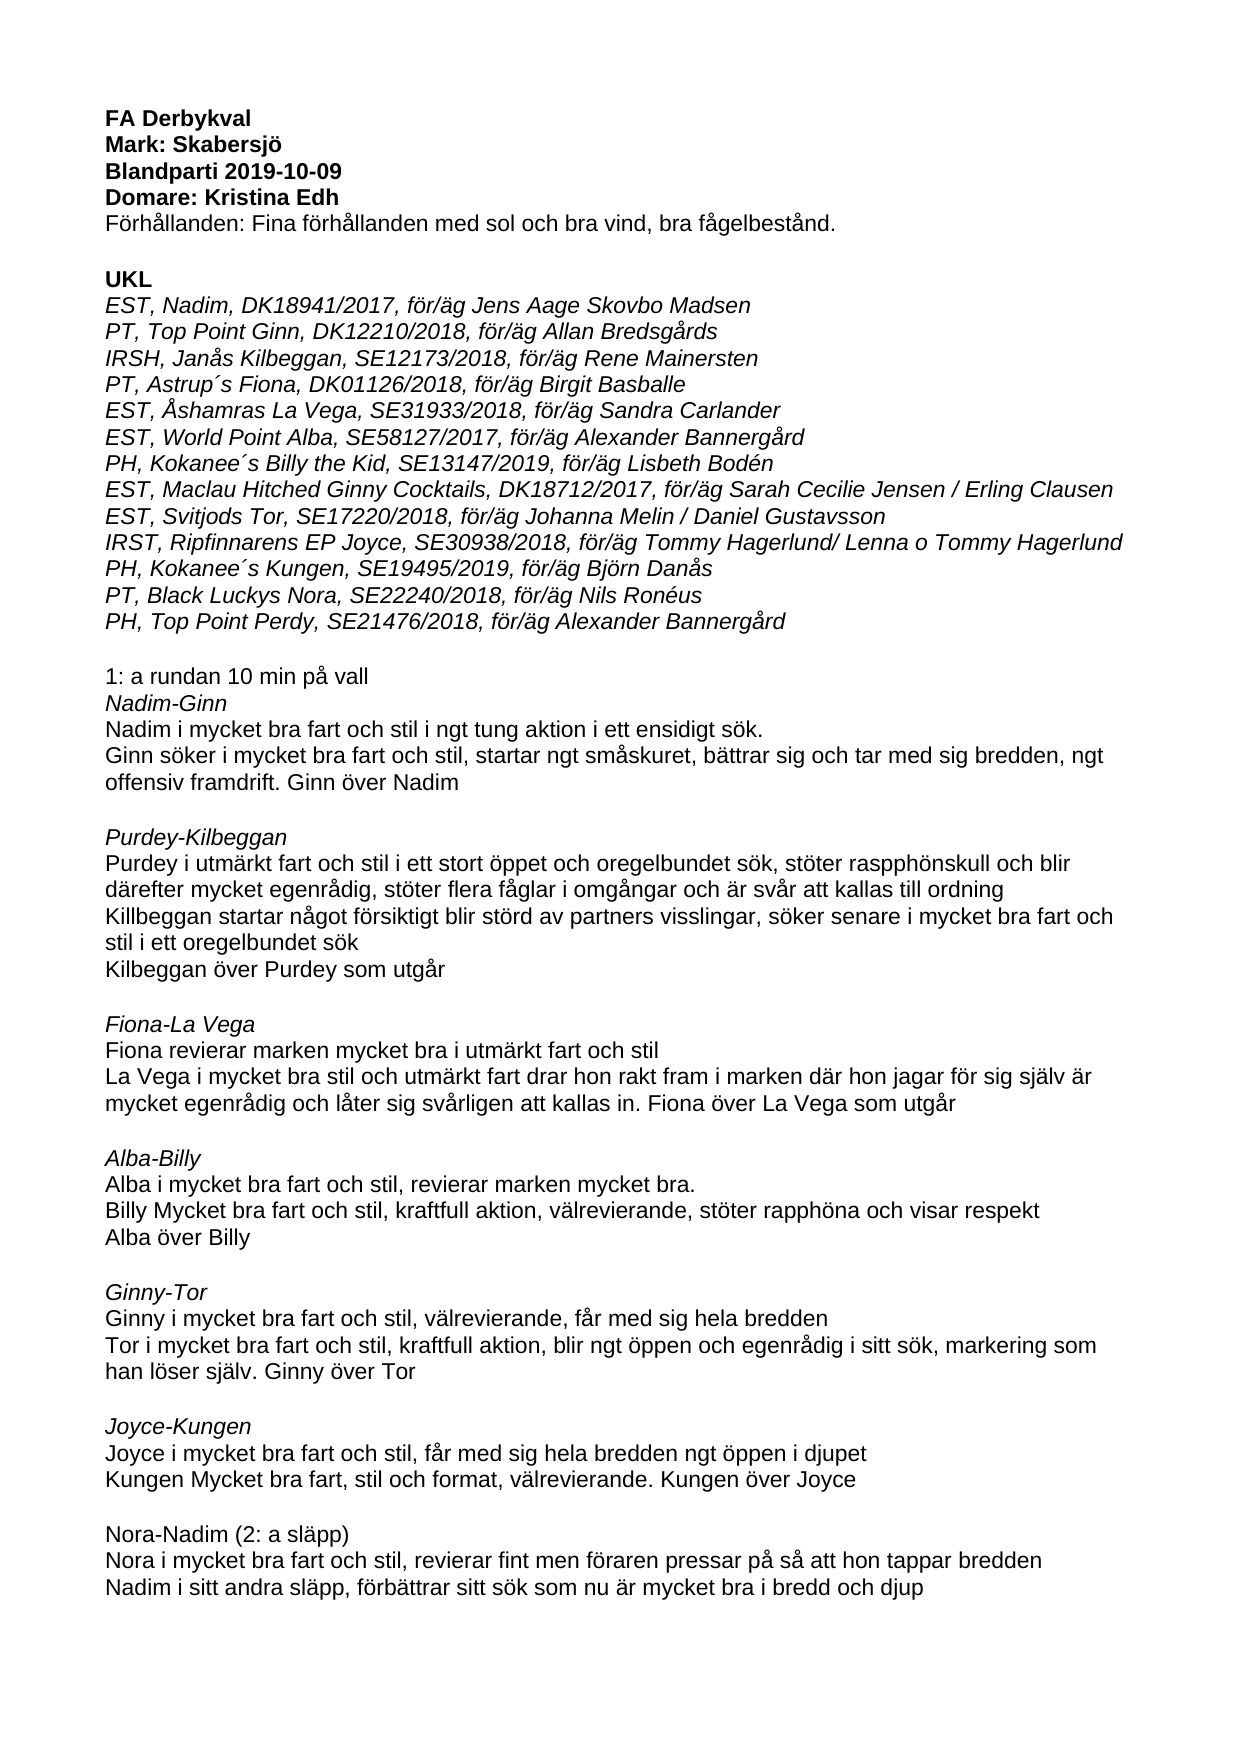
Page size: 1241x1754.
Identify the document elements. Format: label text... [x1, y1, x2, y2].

text Nadim i mycket bra fart och stil i ngt tung aktion i ett ensidigt sök. [105, 716, 1135, 742]
text Domare: Kristina Edh [105, 184, 1135, 210]
text Ginny i mycket bra fart och stil, välrevierande, får med sig hela bredden [105, 1305, 1135, 1332]
text Fiona revierar marken mycket bra i utmärkt fart och stil [105, 1037, 1135, 1063]
text Nora-Nadim (2: a släpp) [105, 1521, 1135, 1547]
text Fiona-La Vega [105, 1011, 1135, 1037]
text PH, Kokanee´s Billy the Kid, SE13147/2019, för/äg Lisbeth Bodén [105, 450, 1135, 476]
text Nadim i sitt andra släpp, förbättrar sitt sök som nu är mycket bra i bredd och djup [105, 1574, 1135, 1600]
text PH, Kokanee´s Kungen, SE19495/2019, för/äg Björn Danås [105, 555, 1135, 582]
text IRSH, Janås Kilbeggan, SE12173/2018, för/äg Rene Mainersten [105, 344, 1135, 371]
text EST, Åshamras La Vega, SE31933/2018, för/äg Sandra Carlander [105, 397, 1135, 424]
text mycket egenrådig och låter sig svårligen att kallas in. Fiona över La Vega som utgår [105, 1090, 1135, 1116]
text Kilbeggan över Purdey som utgår [105, 956, 1135, 982]
text Ginny-Tor [105, 1279, 1135, 1305]
text Förhållanden: Fina förhållanden med sol och bra vind, bra fågelbestånd. [105, 210, 1135, 237]
text Killbeggan startar något försiktigt blir störd av partners visslingar, söker senare i mycket bra fart och stil i ett oregelbundet sök [105, 903, 1135, 956]
text IRST, Ripfinnarens EP Joyce, SE30938/2018, för/äg Tommy Hagerlund/ Lenna o Tommy Hagerlund [105, 529, 1135, 555]
text Joyce-Kungen [105, 1413, 1135, 1439]
text Nora i mycket bra fart och stil, revierar fint men föraren pressar på så att hon tappar bredden [105, 1547, 1135, 1574]
text FA Derbykval [105, 105, 1135, 131]
text PT, Top Point Ginn, DK12210/2018, för/äg Allan Bredsgårds [105, 318, 1135, 344]
text 1: a rundan 10 min på vall [105, 663, 1135, 689]
text EST, World Point Alba, SE58127/2017, för/äg Alexander Bannergård [105, 424, 1135, 450]
text PT, Astrup´s Fiona, DK01126/2018, för/äg Birgit Basballe [105, 371, 1135, 397]
text Ginn söker i mycket bra fart och stil, startar ngt småskuret, bättrar sig och tar med sig bredden, ngt offensiv framdrift. Ginn över Nadim [105, 742, 1135, 795]
text Blandparti 2019-10-09 [105, 158, 1135, 184]
text Mark: Skabersjö [105, 131, 1135, 158]
text Purdey-Kilbeggan [105, 824, 1135, 850]
text Purdey i utmärkt fart och stil i ett stort öppet och oregelbundet sök, stöter raspphönskull och blir därefter mycket egenrådig, stöter flera fåglar i omgångar och är svår att kallas till ordning [105, 850, 1135, 903]
text EST, Nadim, DK18941/2017, för/äg Jens Aage Skovbo Madsen [105, 292, 1135, 318]
text Alba i mycket bra fart och stil, revierar marken mycket bra. Billy Mycket bra fart och stil, kraftfull aktion, välrevierande, stöter rapphöna och visar respekt [105, 1171, 1135, 1224]
text La Vega i mycket bra stil och utmärkt fart drar hon rakt fram i marken där hon jagar för sig själv är [105, 1063, 1135, 1090]
text PT, Black Luckys Nora, SE22240/2018, för/äg Nils Ronéus [105, 582, 1135, 608]
text Nadim-Ginn [105, 689, 1135, 716]
text EST, Maclau Hitched Ginny Cocktails, DK18712/2017, för/äg Sarah Cecilie Jensen / Erling Clausen [105, 476, 1135, 503]
text Kungen Mycket bra fart, stil och format, välrevierande. Kungen över Joyce [105, 1466, 1135, 1492]
text EST, Svitjods Tor, SE17220/2018, för/äg Johanna Melin / Daniel Gustavsson [105, 503, 1135, 529]
text Alba-Billy [105, 1145, 1135, 1171]
text Joyce i mycket bra fart och stil, får med sig hela bredden ngt öppen i djupet [105, 1439, 1135, 1466]
text Tor i mycket bra fart och stil, kraftfull aktion, blir ngt öppen och egenrådig i sitt sök, markering som han löser själv. Ginny över Tor [105, 1332, 1135, 1384]
text PH, Top Point Perdy, SE21476/2018, för/äg Alexander Bannergård [105, 608, 1135, 634]
text UKL [105, 266, 1135, 292]
text Alba över Billy [105, 1224, 1135, 1250]
